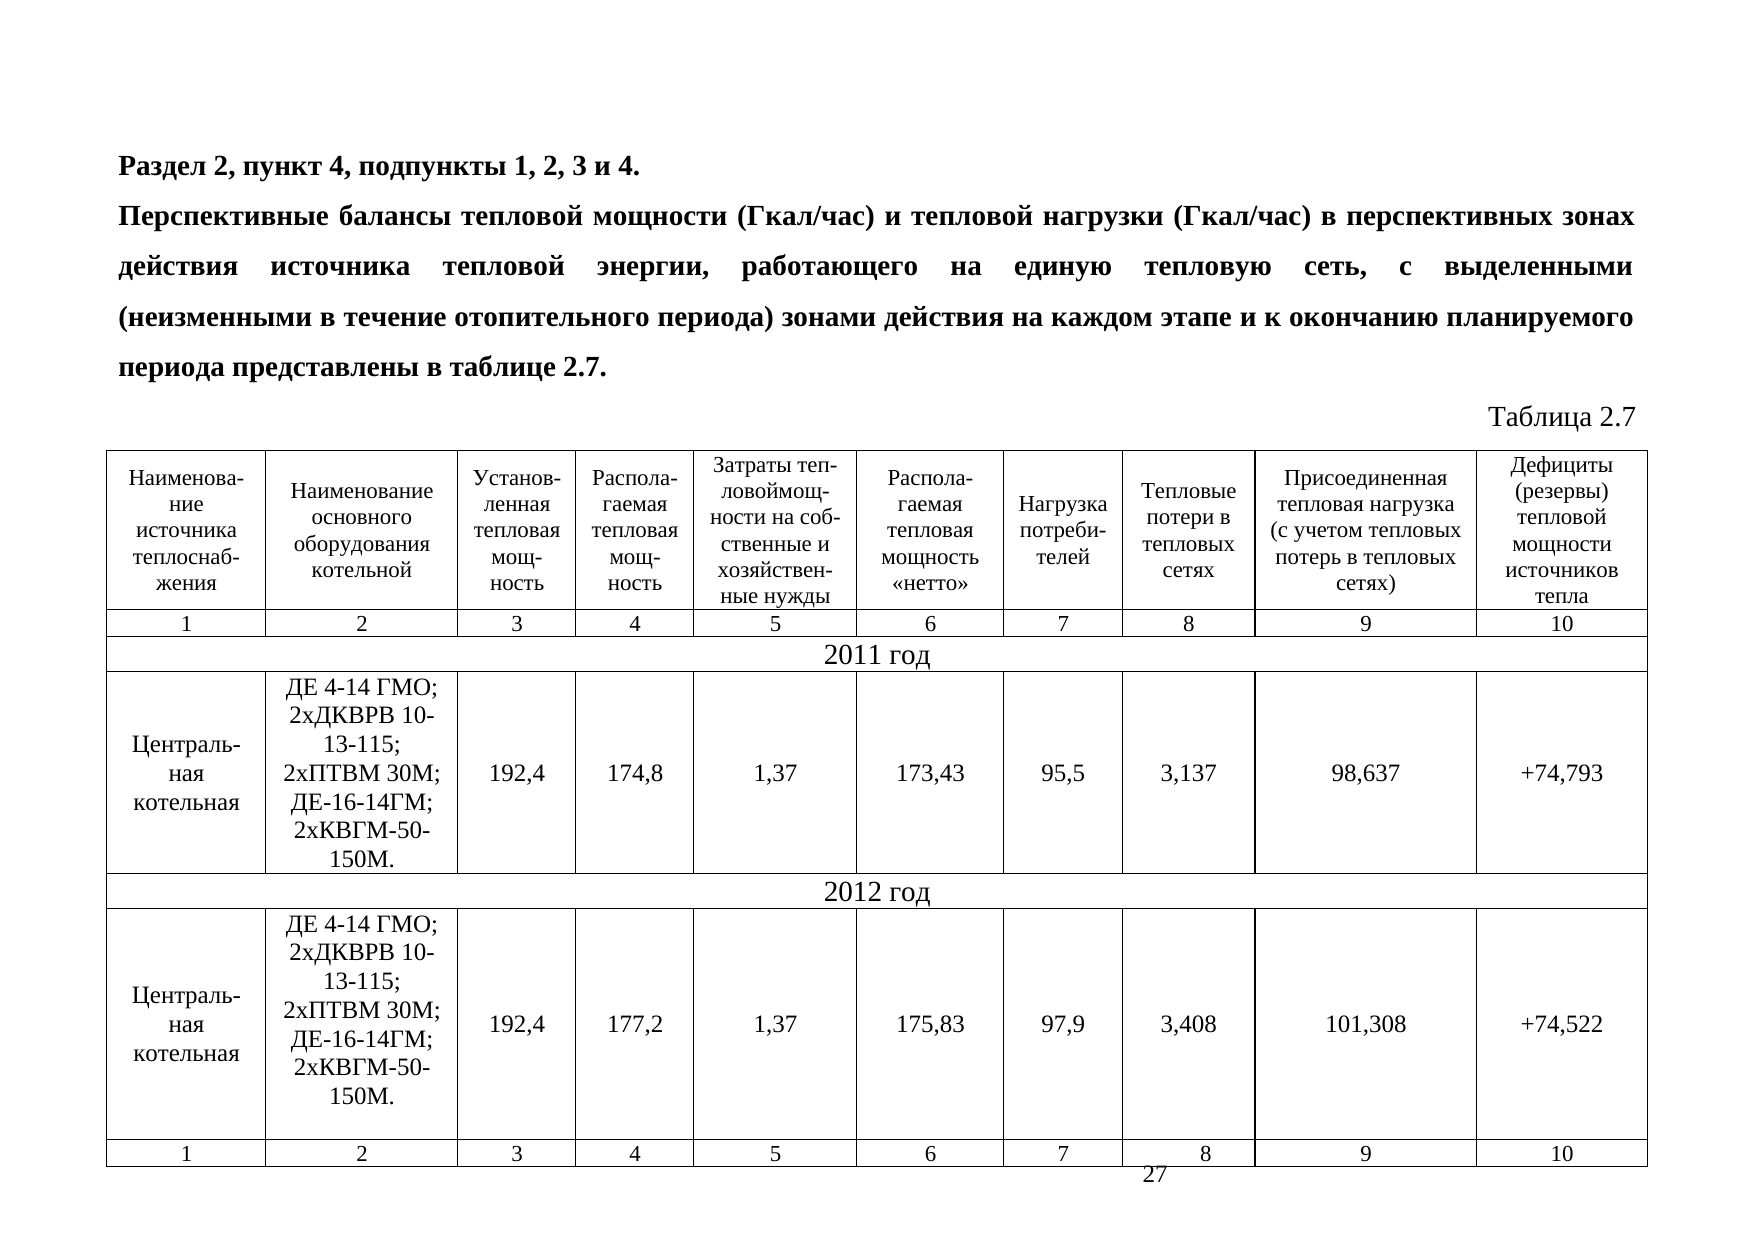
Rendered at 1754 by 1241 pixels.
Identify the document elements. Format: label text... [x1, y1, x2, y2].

table_cell 98,637 [1256, 672, 1476, 873]
table_cell 1 [107, 1140, 265, 1166]
table_cell 95,5 [1004, 672, 1122, 873]
text Таблица 2.7 [118, 399, 1636, 433]
table_cell 4 [576, 610, 693, 636]
table_cell 101,308 [1256, 909, 1476, 1139]
table_cell 192,4 [458, 909, 575, 1139]
table_cell 3,408 [1123, 909, 1254, 1139]
table_cell 97,9 [1004, 909, 1122, 1139]
table_cell 1 [107, 610, 265, 636]
table_header Распола-гаемая тепловая мощность «нетто» [857, 451, 1003, 609]
table_header Наименова-ние источника теплоснаб-жения [107, 451, 265, 609]
table_cell Централь-ная котельная [107, 909, 265, 1139]
table_cell 10 [1477, 610, 1647, 636]
table_header Распола-гаемая тепловая мощ-ность [576, 451, 693, 609]
table_cell 2011 год [107, 637, 1647, 671]
table_cell 1,37 [694, 672, 856, 873]
table_cell 9 [1256, 610, 1476, 636]
table_cell ДЕ 4-14 ГМО; 2хДКВРВ 10-13-115; 2хПТВМ 30М; ДЕ-16-14ГМ; 2хКВГМ-50-150М. [266, 672, 457, 873]
table_cell 175,83 [857, 909, 1003, 1139]
table_cell 7 [1004, 1140, 1122, 1166]
text Перспективные балансы тепловой мощности (Гкал/час) и тепловой нагрузки (Гкал/час) в перспективных зонах действия источника тепловой энергии, работающего на единую тепловую сеть, с выделенными (неизменными в течение отопительного периода) зонами действия на каждом этапе и к окончанию планируемого периода представлены в таблице 2.7. [118, 198, 1636, 382]
table_cell 5 [694, 1140, 856, 1166]
table_header Установ-ленная тепловая мощ-ность [458, 451, 575, 609]
table_cell 10 [1477, 1140, 1647, 1166]
table_header Тепловые потери в тепловых сетях [1123, 451, 1254, 609]
table_header Затраты теп-ловоймощ-ности на соб-ственные и хозяйствен-ные нужды [694, 451, 856, 609]
table_cell 7 [1004, 610, 1122, 636]
table_cell 174,8 [576, 672, 693, 873]
table_cell 4 [576, 1140, 693, 1166]
table_cell 2012 год [107, 874, 1647, 908]
table_cell 3 [458, 610, 575, 636]
table_cell +74,522 [1477, 909, 1647, 1139]
table_header Дефициты (резервы) тепловой мощности источников тепла [1477, 451, 1647, 609]
table_cell 2 [266, 610, 457, 636]
table_cell 177,2 [576, 909, 693, 1139]
table_cell 8 [1123, 610, 1254, 636]
table_cell 9 [1256, 1140, 1476, 1166]
table_header Нагрузка потреби-телей [1004, 451, 1122, 609]
table_cell 3,137 [1123, 672, 1254, 873]
table_cell 1,37 [694, 909, 856, 1139]
table_cell 3 [458, 1140, 575, 1166]
table_header Наименование основного оборудования котельной [266, 451, 457, 609]
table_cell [266, 909, 457, 1139]
text Раздел 2, пункт 4, подпункты 1, 2, 3 и 4. [118, 148, 1636, 181]
table_cell 5 [694, 610, 856, 636]
table_cell 192,4 [458, 672, 575, 873]
table_cell 6 [857, 1140, 1003, 1166]
table_cell 8 [1123, 1140, 1254, 1166]
table_cell 6 [857, 610, 1003, 636]
table_cell 2 [266, 1140, 457, 1166]
table_header Присоединенная тепловая нагрузка (с учетом тепловых потерь в тепловых сетях) [1256, 451, 1476, 609]
table_cell Централь-ная котельная [107, 672, 265, 873]
table_cell +74,793 [1477, 672, 1647, 873]
table_cell 173,43 [857, 672, 1003, 873]
